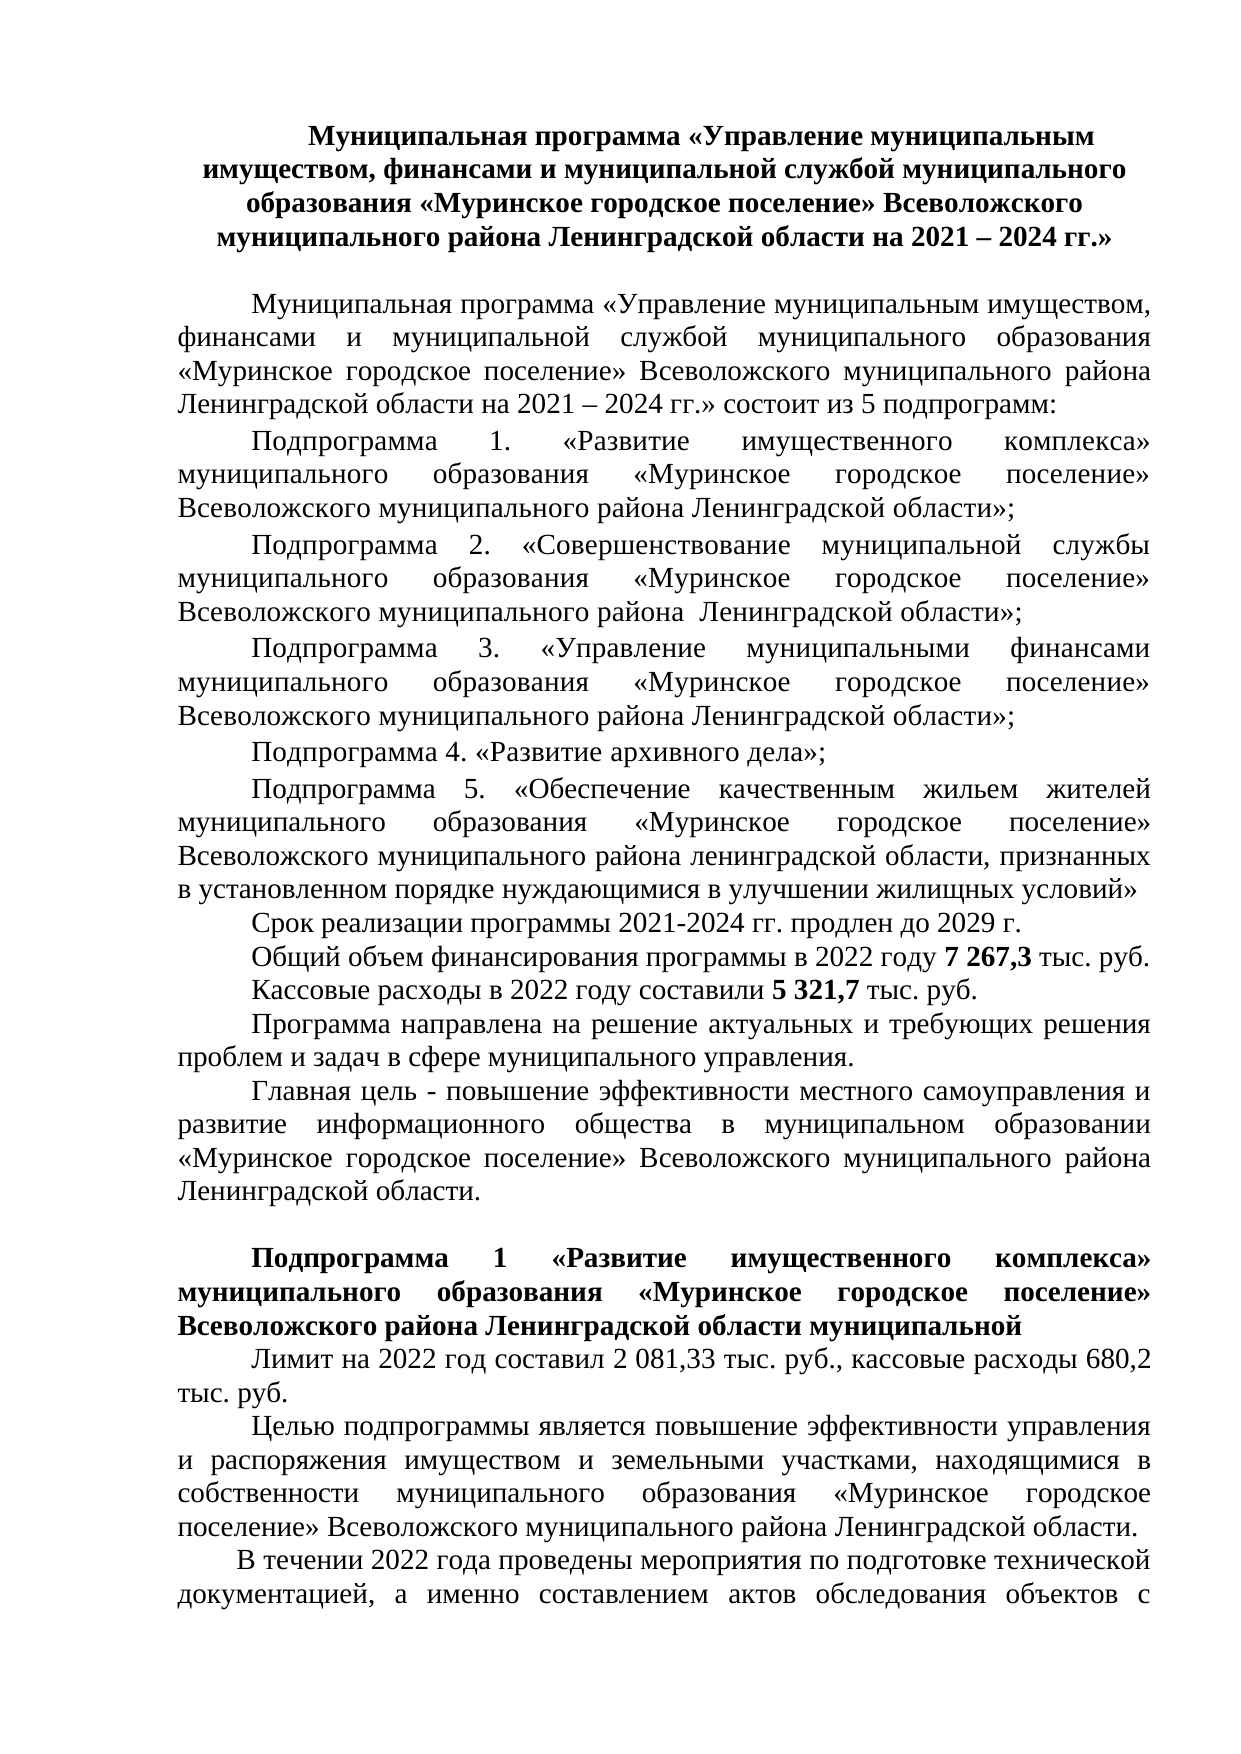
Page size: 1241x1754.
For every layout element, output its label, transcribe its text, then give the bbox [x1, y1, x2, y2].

text Подпрограмма 5. «Обеспечение качественным жильем жителей муниципального образования «Муринское городское поселение» Всеволожского муниципального района ленинградской области, признанных в установленном порядке нуждающимися в улучшении жилищных условий» [177, 771, 1152, 905]
text Подпрограмма 3. «Управление муниципальными финансами муниципального образования «Муринское городское поселение» Всеволожского муниципального района Ленинградской области»; [177, 631, 1152, 731]
text Муниципальная программа «Управление муниципальным имуществом, финансами и муниципальной службой муниципального образования «Муринское городское поселение» Всеволожского муниципального района Ленинградской области на 2021 – 2024 гг.» [177, 118, 1152, 252]
text Подпрограмма 1 «Развитие имущественного комплекса» муниципального образования «Муринское городское поселение» Всеволожского района Ленинградской области муниципальной [177, 1241, 1152, 1341]
text Подпрограмма 1. «Развитие имущественного комплекса» муниципального образования «Муринское городское поселение» Всеволожского муниципального района Ленинградской области»; [177, 423, 1152, 524]
text Целью подпрограммы является повышение эффективности управления и распоряжения имуществом и земельными участками, находящимися в собственности муниципального образования «Муринское городское поселение» Всеволожского муниципального района Ленинградской области. [177, 1408, 1152, 1542]
text Срок реализации программы 2021-2024 гг. продлен до 2029 г. [177, 905, 1152, 939]
text Программа направлена на решение актуальных и требующих решения проблем и задач в сфере муниципального управления. [177, 1006, 1152, 1073]
text Главная цель - повышение эффективности местного самоуправления и развитие информационного общества в муниципальном образовании «Муринское городское поселение» Всеволожского муниципального района Ленинградской области. [177, 1073, 1152, 1207]
text Общий объем финансирования программы в 2022 году 7 267,3 тыс. руб. [177, 939, 1152, 972]
text Лимит на 2022 год составил 2 081,33 тыс. руб., кассовые расходы 680,2 тыс. руб. [177, 1341, 1152, 1408]
text Кассовые расходы в 2022 году составили 5 321,7 тыс. руб. [177, 972, 1152, 1006]
text Муниципальная программа «Управление муниципальным имуществом, финансами и муниципальной службой муниципального образования «Муринское городское поселение» Всеволожского муниципального района Ленинградской области на 2021 – 2024 гг.» состоит из 5 подпрограмм: [177, 286, 1152, 420]
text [177, 1542, 1152, 1609]
text Подпрограмма 2. «Совершенствование муниципальной службы муниципального образования «Муринское городское поселение» Всеволожского муниципального района Ленинградской области»; [177, 527, 1152, 627]
text Подпрограмма 4. «Развитие архивного дела»; [177, 734, 1152, 768]
